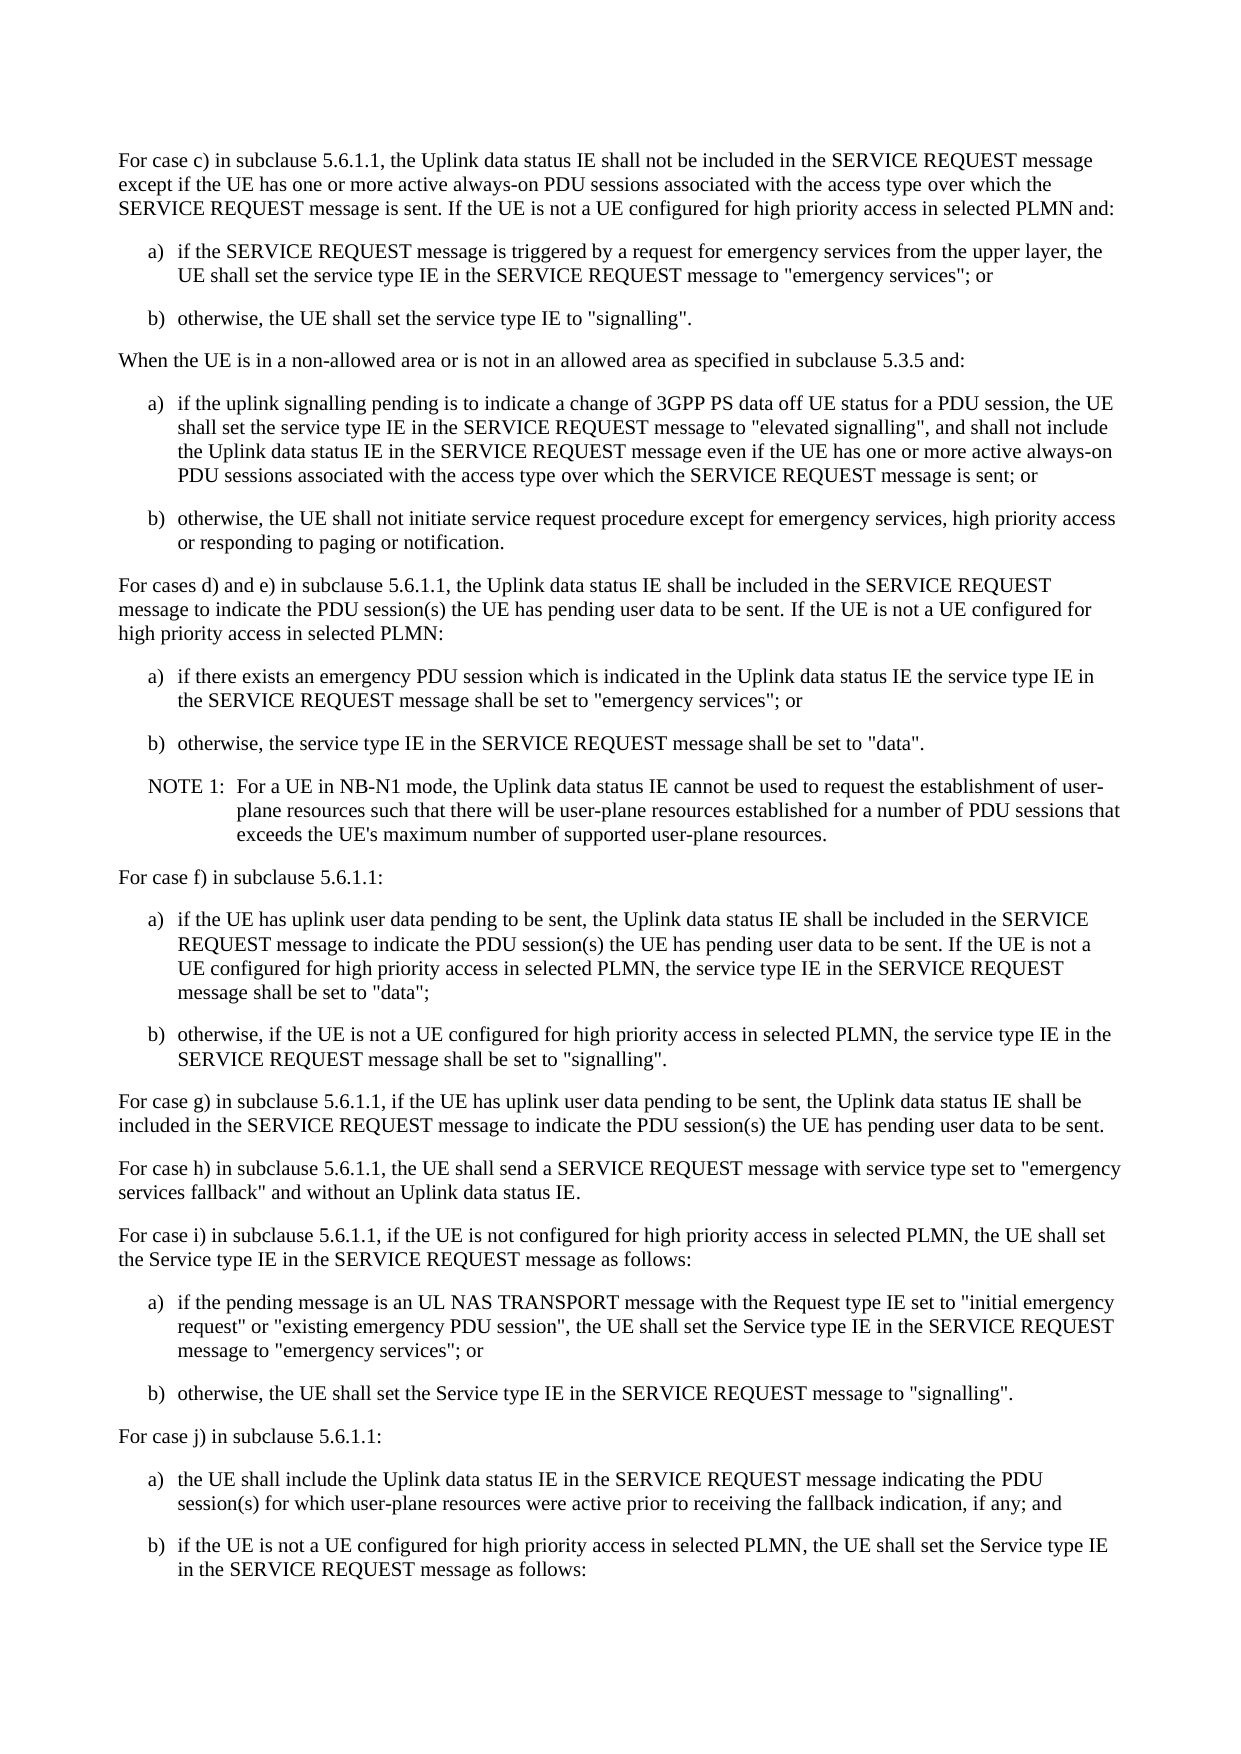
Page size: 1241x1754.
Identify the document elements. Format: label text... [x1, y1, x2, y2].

text For case f) in subclause 5.6.1.1: [118, 864, 1122, 889]
text For case g) in subclause 5.6.1.1, if the UE has uplink user data pending to be sent, the Uplink data status IE shall be included in the SERVICE REQUEST message to indicate the PDU session(s) the UE has pending user data to be sent. [118, 1089, 1122, 1137]
text b) if the UE is not a UE configured for high priority access in selected PLMN, the UE shall set the Service type IE in the SERVICE REQUEST message as follows: [148, 1533, 1122, 1581]
text When the UE is in a non-allowed area or is not in an allowed area as specified in subclause 5.3.5 and: [118, 348, 1122, 372]
text b) otherwise, the UE shall set the service type IE to "signalling". [148, 306, 1122, 329]
text b) otherwise, if the UE is not a UE configured for high priority access in selected PLMN, the service type IE in the SERVICE REQUEST message shall be set to "signalling". [148, 1022, 1122, 1071]
text a) if the SERVICE REQUEST message is triggered by a request for emergency services from the upper layer, the UE shall set the service type IE in the SERVICE REQUEST message to "emergency services"; or [148, 239, 1122, 287]
text a) the UE shall include the Uplink data status IE in the SERVICE REQUEST message indicating the PDU session(s) for which user-plane resources were active prior to receiving the fallback indication, if any; and [148, 1466, 1122, 1514]
text a) if there exists an emergency PDU session which is indicated in the Uplink data status IE the service type IE in the SERVICE REQUEST message shall be set to "emergency services"; or [148, 664, 1122, 712]
text b) otherwise, the service type IE in the SERVICE REQUEST message shall be set to "data". [148, 731, 1122, 755]
text For cases d) and e) in subclause 5.6.1.1, the Uplink data status IE shall be included in the SERVICE REQUEST message to indicate the PDU session(s) the UE has pending user data to be sent. If the UE is not a UE configured for high priority access in selected PLMN: [118, 573, 1122, 645]
text b) otherwise, the UE shall set the Service type IE in the SERVICE REQUEST message to "signalling". [148, 1381, 1122, 1405]
text b) otherwise, the UE shall not initiate service request procedure except for emergency services, high priority access or responding to paging or notification. [148, 506, 1122, 554]
text For case h) in subclause 5.6.1.1, the UE shall send a SERVICE REQUEST message with service type set to "emergency services fallback" and without an Uplink data status IE. [118, 1156, 1122, 1204]
text a) if the uplink signalling pending is to indicate a change of 3GPP PS data off UE status for a PDU session, the UE shall set the service type IE in the SERVICE REQUEST message to "elevated signalling", and shall not include the Uplink data status IE in the SERVICE REQUEST message even if the UE has one or more active always-on PDU sessions associated with the access type over which the SERVICE REQUEST message is sent; or [148, 391, 1122, 487]
text For case c) in subclause 5.6.1.1, the Uplink data status IE shall not be included in the SERVICE REQUEST message except if the UE has one or more active always-on PDU sessions associated with the access type over which the SERVICE REQUEST message is sent. If the UE is not a UE configured for high priority access in selected PLMN and: [118, 148, 1122, 220]
text a) if the pending message is an UL NAS TRANSPORT message with the Request type IE set to "initial emergency request" or "existing emergency PDU session", the UE shall set the Service type IE in the SERVICE REQUEST message to "emergency services"; or [148, 1290, 1122, 1362]
text NOTE 1: For a UE in NB-N1 mode, the Uplink data status IE cannot be used to request the establishment of user-plane resources such that there will be user-plane resources established for a number of PDU sessions that exceeds the UE's maximum number of supported user-plane resources. [148, 774, 1122, 846]
text a) if the UE has uplink user data pending to be sent, the Uplink data status IE shall be included in the SERVICE REQUEST message to indicate the PDU session(s) the UE has pending user data to be sent. If the UE is not a UE configured for high priority access in selected PLMN, the service type IE in the SERVICE REQUEST message shall be set to "data"; [148, 907, 1122, 1004]
text For case i) in subclause 5.6.1.1, if the UE is not configured for high priority access in selected PLMN, the UE shall set the Service type IE in the SERVICE REQUEST message as follows: [118, 1223, 1122, 1271]
text For case j) in subclause 5.6.1.1: [118, 1424, 1122, 1448]
